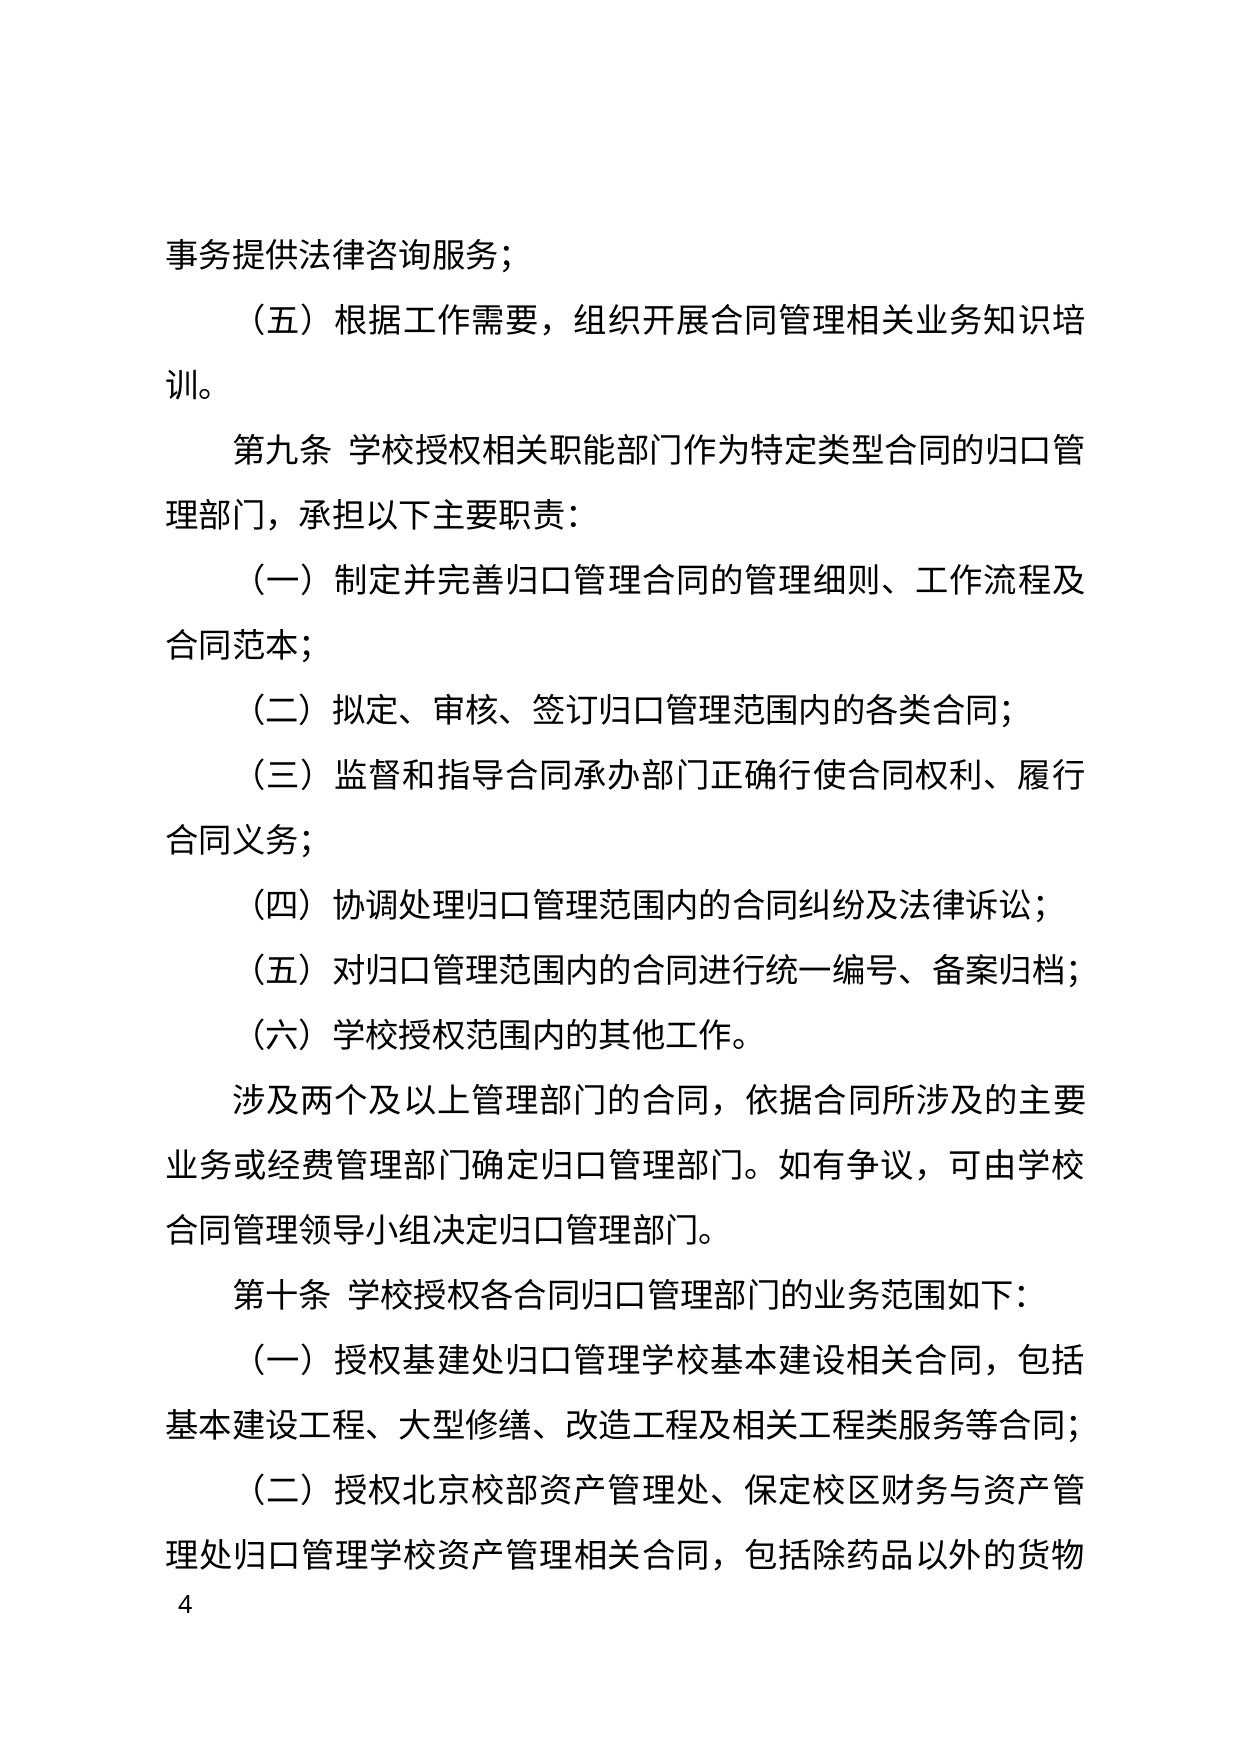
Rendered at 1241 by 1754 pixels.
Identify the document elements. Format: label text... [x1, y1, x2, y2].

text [165, 220, 1087, 285]
text （六）学校授权范围内的其他工作。 [165, 1000, 1087, 1065]
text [165, 1455, 1087, 1585]
text （五）根据工作需要，组织开展合同管理相关业务知识培训。 [165, 285, 1087, 415]
text （一）授权基建处归口管理学校基本建设相关合同，包括基本建设工程、大型修缮、改造工程及相关工程类服务等合同； [165, 1325, 1087, 1455]
text （五）对归口管理范围内的合同进行统一编号、备案归档； [165, 935, 1087, 1000]
text （二）拟定、审核、签订归口管理范围内的各类合同； [165, 675, 1087, 740]
text （四）协调处理归口管理范围内的合同纠纷及法律诉讼； [165, 870, 1087, 935]
text （三）监督和指导合同承办部门正确行使合同权利、履行合同义务； [165, 740, 1087, 870]
text 第十条 学校授权各合同归口管理部门的业务范围如下： [165, 1260, 1087, 1325]
text 第九条 学校授权相关职能部门作为特定类型合同的归口管理部门，承担以下主要职责： [165, 415, 1087, 545]
text （一）制定并完善归口管理合同的管理细则、工作流程及合同范本； [165, 545, 1087, 675]
text 涉及两个及以上管理部门的合同，依据合同所涉及的主要业务或经费管理部门确定归口管理部门。如有争议，可由学校合同管理领导小组决定归口管理部门。 [165, 1065, 1087, 1260]
